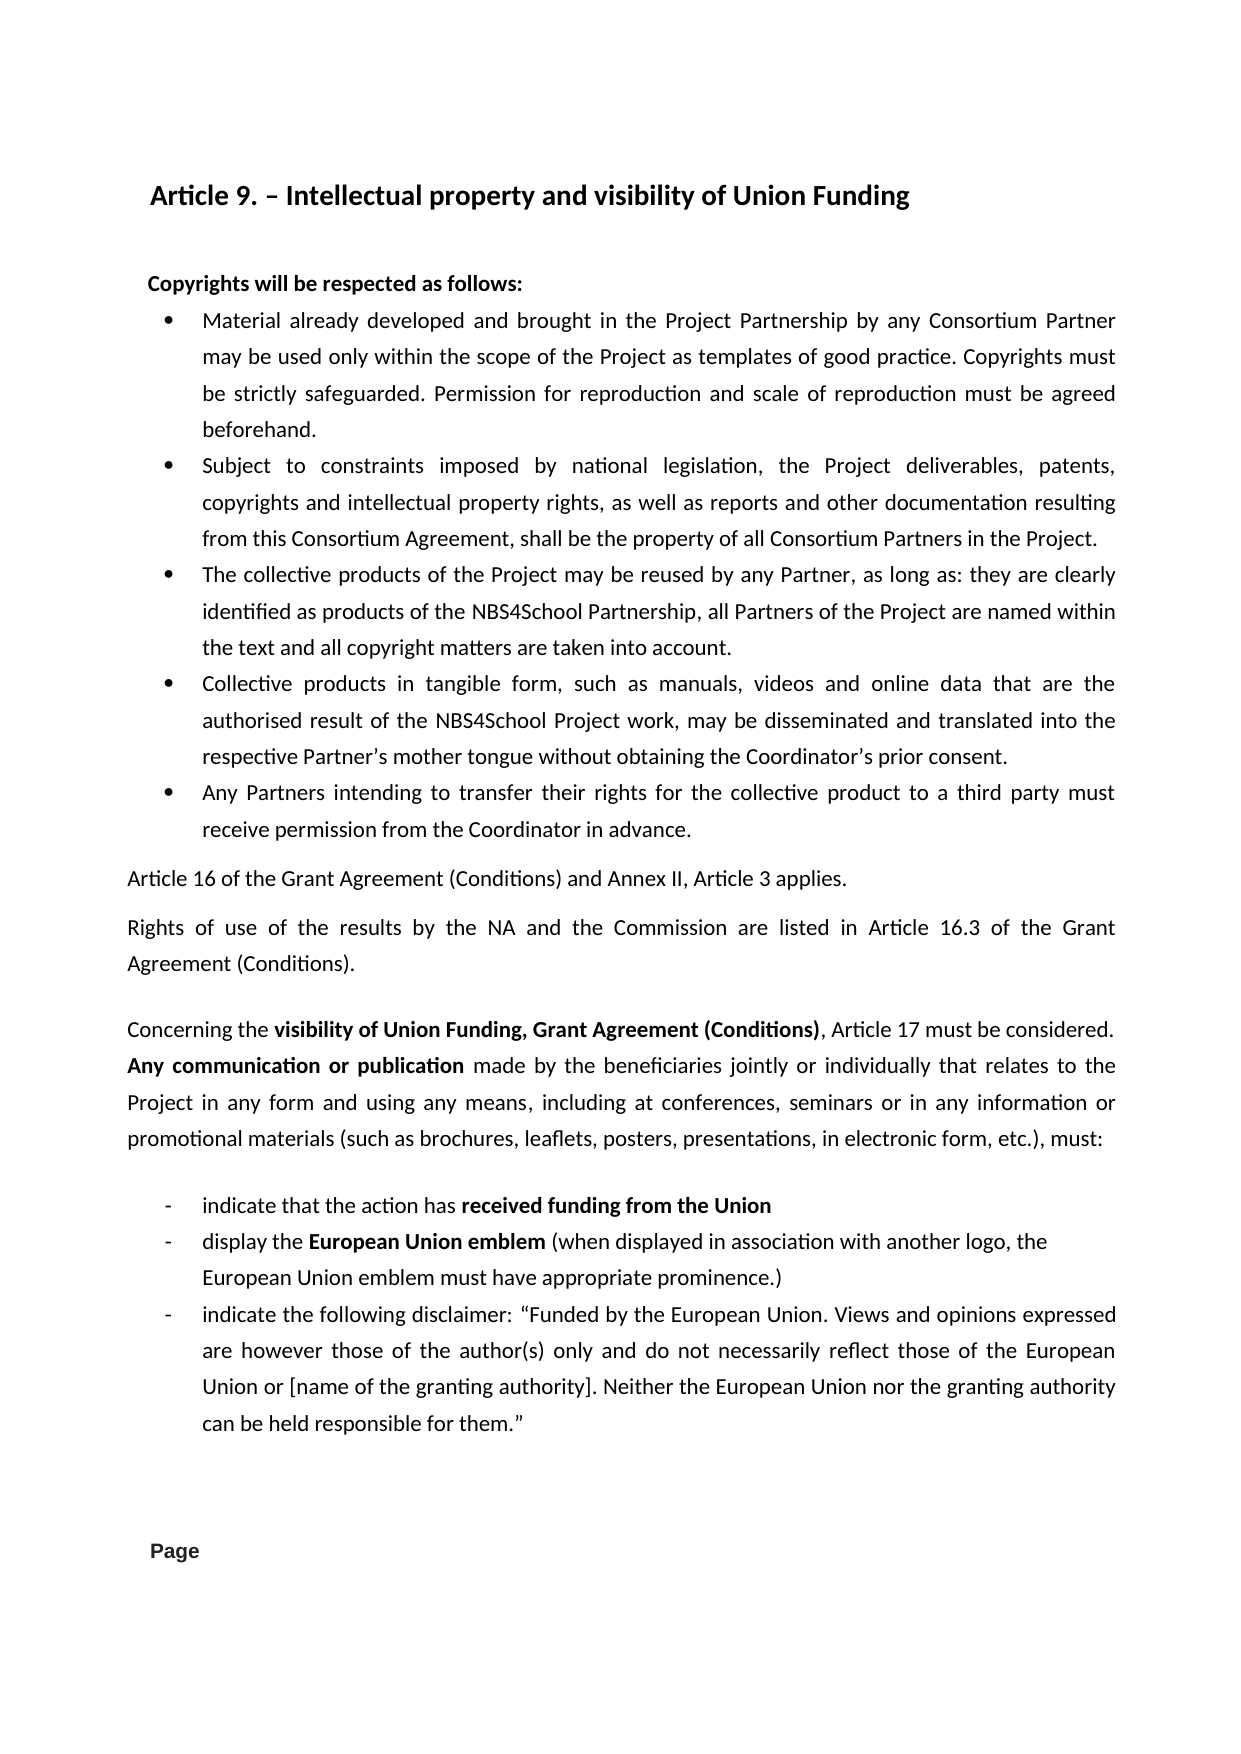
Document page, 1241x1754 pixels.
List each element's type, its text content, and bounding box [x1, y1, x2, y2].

list Material already developed and brought in the Project Partnership by any Consortium Partner may be used only within the scope of the Project as templates of good practice. Copyrights must be strictly safeguarded. Permission for reproduction and scale of reproduction must be agreed beforehand. [164, 306, 1117, 443]
list Collective products in tangible form, such as manuals, videos and online data that are the authorised result of the NBS4School Project work, may be disseminated and translated into the respective Partner’s mother tongue without obtaining the Coordinator’s prior consent. [164, 669, 1117, 770]
list display the European Union emblem (when displayed in association with another logo, the European Union emblem must have appropriate prominence.) [164, 1227, 1117, 1291]
text Article 16 of the Grant Agreement (Conditions) and Annex II, Article 3 applies. [127, 864, 1117, 892]
list indicate that the action has received funding from the Union [164, 1191, 1117, 1219]
text Concerning the visibility of Union Funding, Grant Agreement (Conditions), Article 17 must be considered. [127, 1015, 1117, 1043]
text Any communication or publication made by the beneficiaries jointly or individually that relates to the Project in any form and using any means, including at conferences, seminars or in any information or promotional materials (such as brochures, leaflets, posters, presentations, in electronic form, etc.), must: [127, 1052, 1117, 1152]
list The collective products of the Project may be reused by any Partner, as long as: they are clearly identified as products of the NBS4School Partnership, all Partners of the Project are named within the text and all copyright matters are taken into account. [164, 560, 1117, 661]
text Rights of use of the results by the NA and the Commission are listed in Article 16.3 of the Grant Agreement (Conditions). [127, 913, 1117, 977]
list Any Partners intending to transfer their rights for the collective product to a third party must receive permission from the Coordinator in advance. [164, 778, 1117, 843]
list indicate the following disclaimer: “Funded by the European Union. Views and opinions expressed are however those of the author(s) only and do not necessarily reflect those of the European Union or [name of the granting authority]. Neither the European Union nor the granting authority can be held responsible for them.” [164, 1300, 1117, 1437]
list Subject to constraints imposed by national legislation, the Project deliverables, patents, copyrights and intellectual property rights, as well as reports and other documentation resulting from this Consortium Agreement, shall be the property of all Consortium Partners in the Project. [164, 451, 1117, 552]
subtitle Article 9. – Intellectual property and visibility of Union Funding [150, 177, 1117, 212]
text Copyrights will be respected as follows: [148, 269, 1093, 298]
